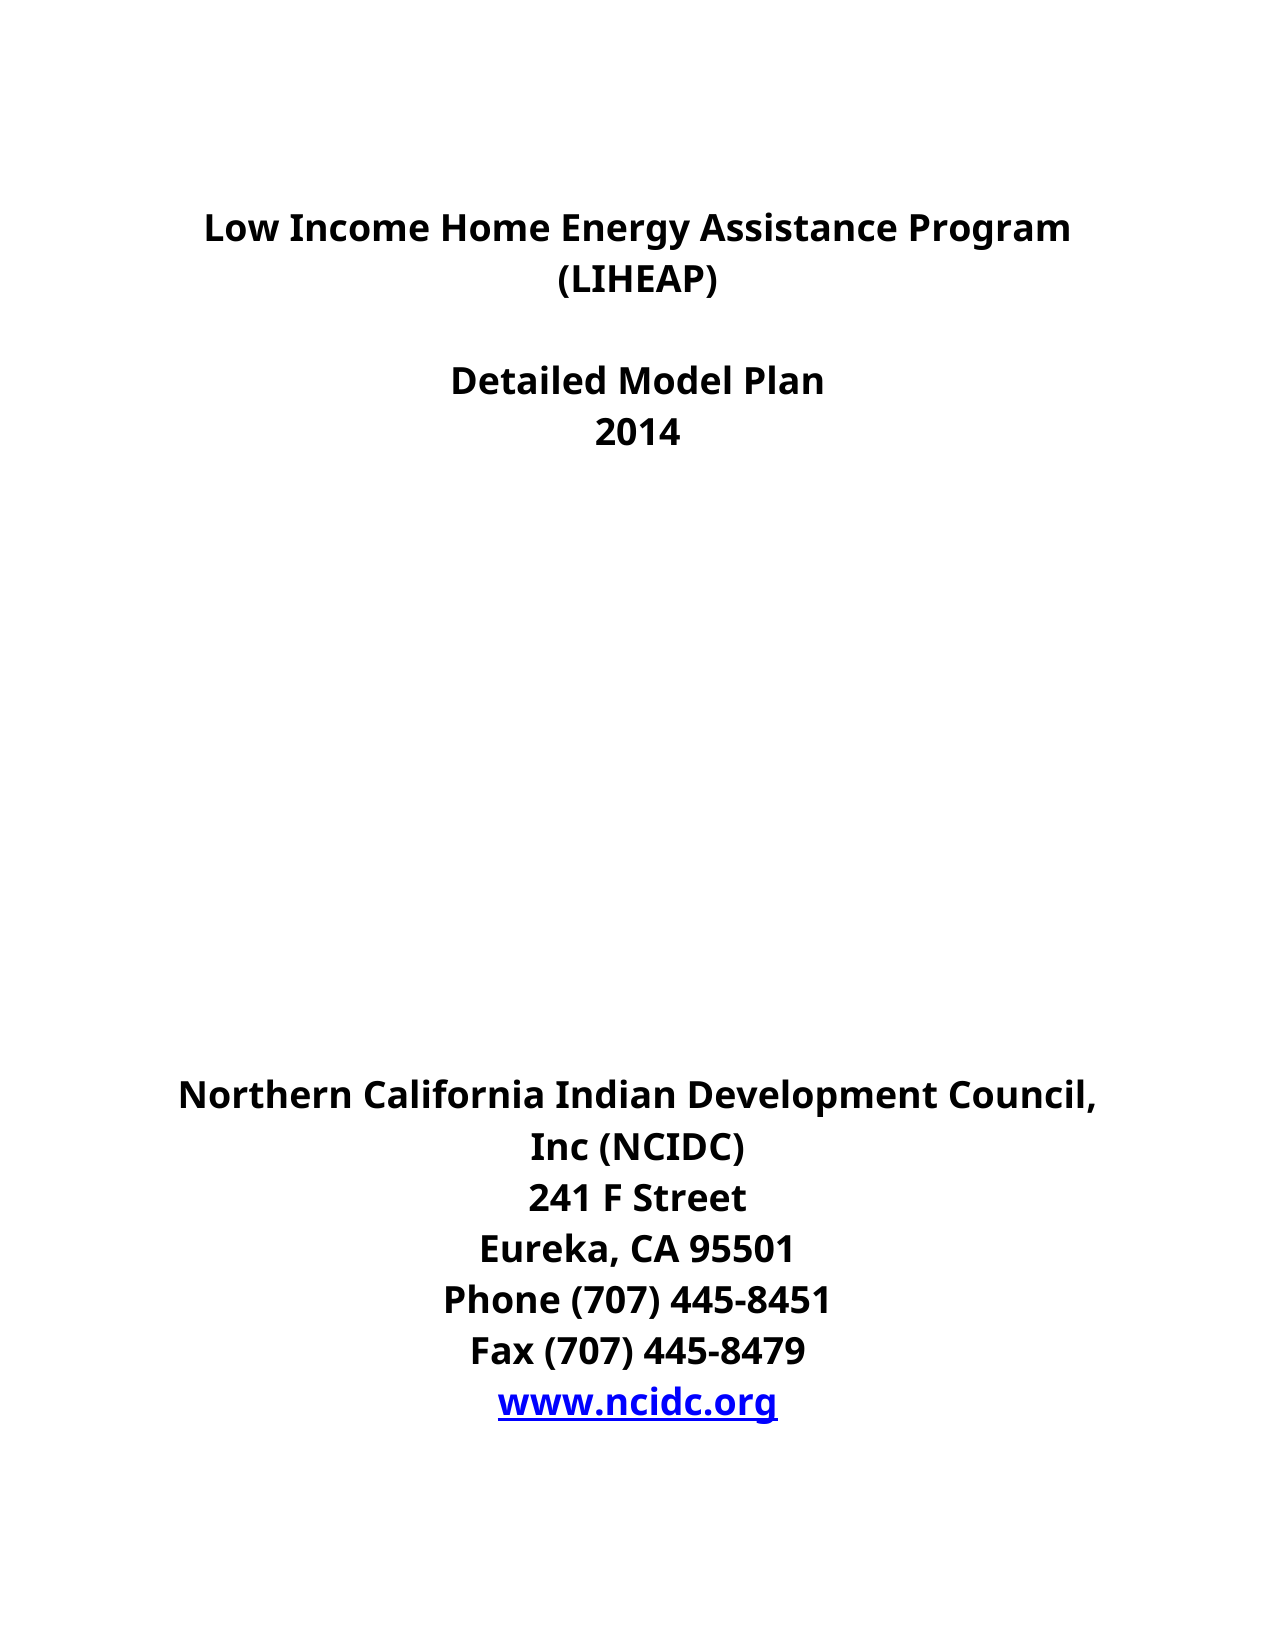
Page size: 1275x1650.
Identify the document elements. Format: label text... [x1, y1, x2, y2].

text (LIHEAP) [150, 252, 1125, 303]
text 2014 [150, 405, 1125, 456]
text Low Income Home Energy Assistance Program [150, 201, 1125, 252]
text 241 F Street [150, 1171, 1125, 1222]
text Fax (707) 445-8479 [150, 1324, 1125, 1375]
text Detailed Model Plan [150, 354, 1125, 405]
text Phone (707) 445-8451 [150, 1273, 1125, 1324]
text Northern California Indian Development Council, Inc (NCIDC) [150, 1069, 1125, 1171]
text www.ncidc.org [150, 1375, 1125, 1426]
text Eureka, CA 95501 [150, 1222, 1125, 1273]
